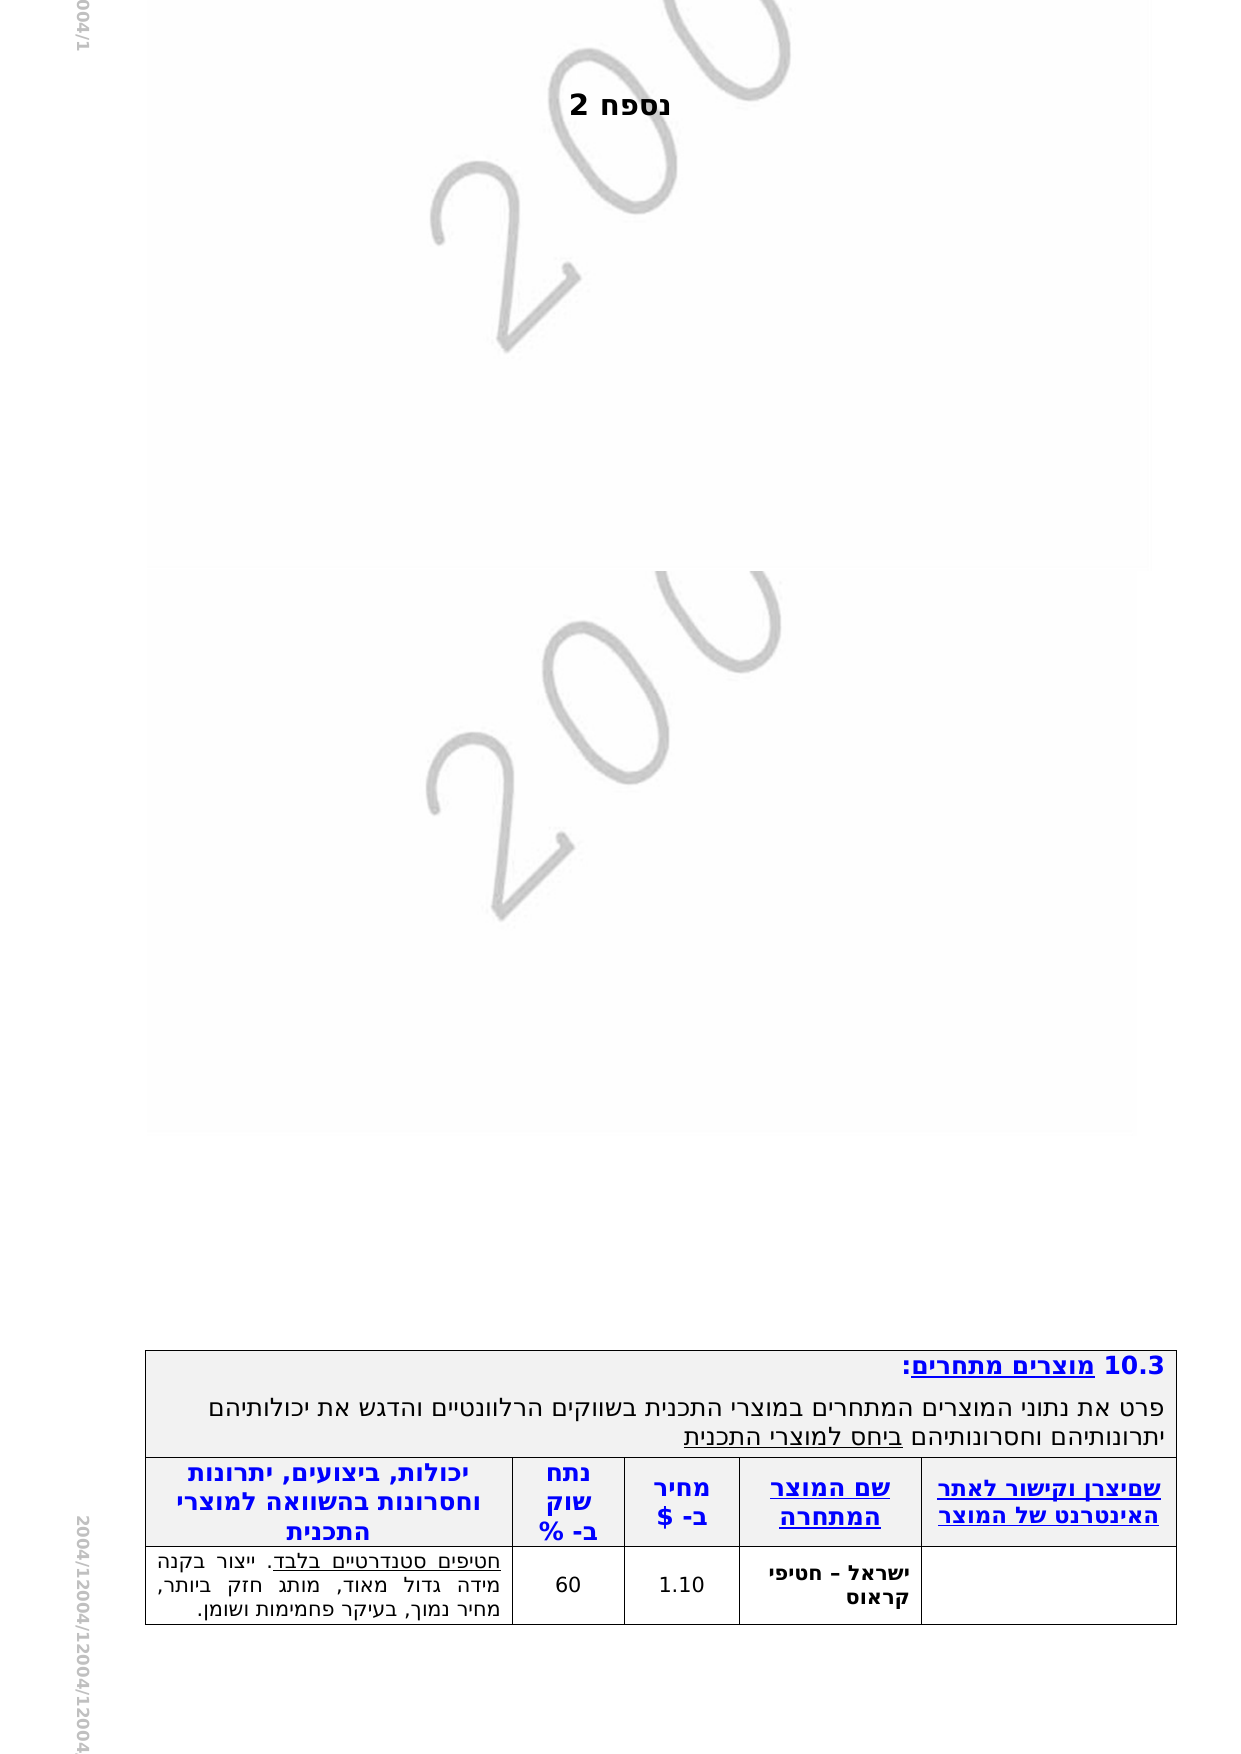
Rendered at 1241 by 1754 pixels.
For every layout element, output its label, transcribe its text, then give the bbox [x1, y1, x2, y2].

table_cell 1.10 [625, 1547, 739, 1624]
table_cell חטיפים סטנדרטיים בלבד. ייצור בקנה מידה גדול מאוד, מותג חזק ביותר, מחיר נמוך, בעיקר פחמימות ושומן. [146, 1547, 512, 1624]
table_cell שם המוצר המתחרה [740, 1458, 921, 1546]
table_cell יכולות, ביצועים, יתרונות וחסרונות בהשוואה למוצרי התכנית [146, 1458, 512, 1546]
table_cell ישראל – חטיפי קראוס [740, 1547, 921, 1624]
table_cell 60 [513, 1547, 624, 1624]
table_header 10.3 מוצרים מתחרים: פרט את נתוני המוצרים המתחרים במוצרי התכנית בשווקים הרלוונטיים והדגש את יכולותיהם יתרונותיהם וחסרונותיהם ביחס למוצרי התכנית [146, 1351, 1176, 1457]
picture [147, 0, 1152, 1136]
table_cell נתח שוק ב- % [513, 1458, 624, 1546]
table_cell שם יצרן וקישור לאתר האינטרנט של המוצר [922, 1458, 1176, 1546]
table_cell מחיר ב- $ [625, 1458, 739, 1546]
table_cell [922, 1547, 1176, 1624]
